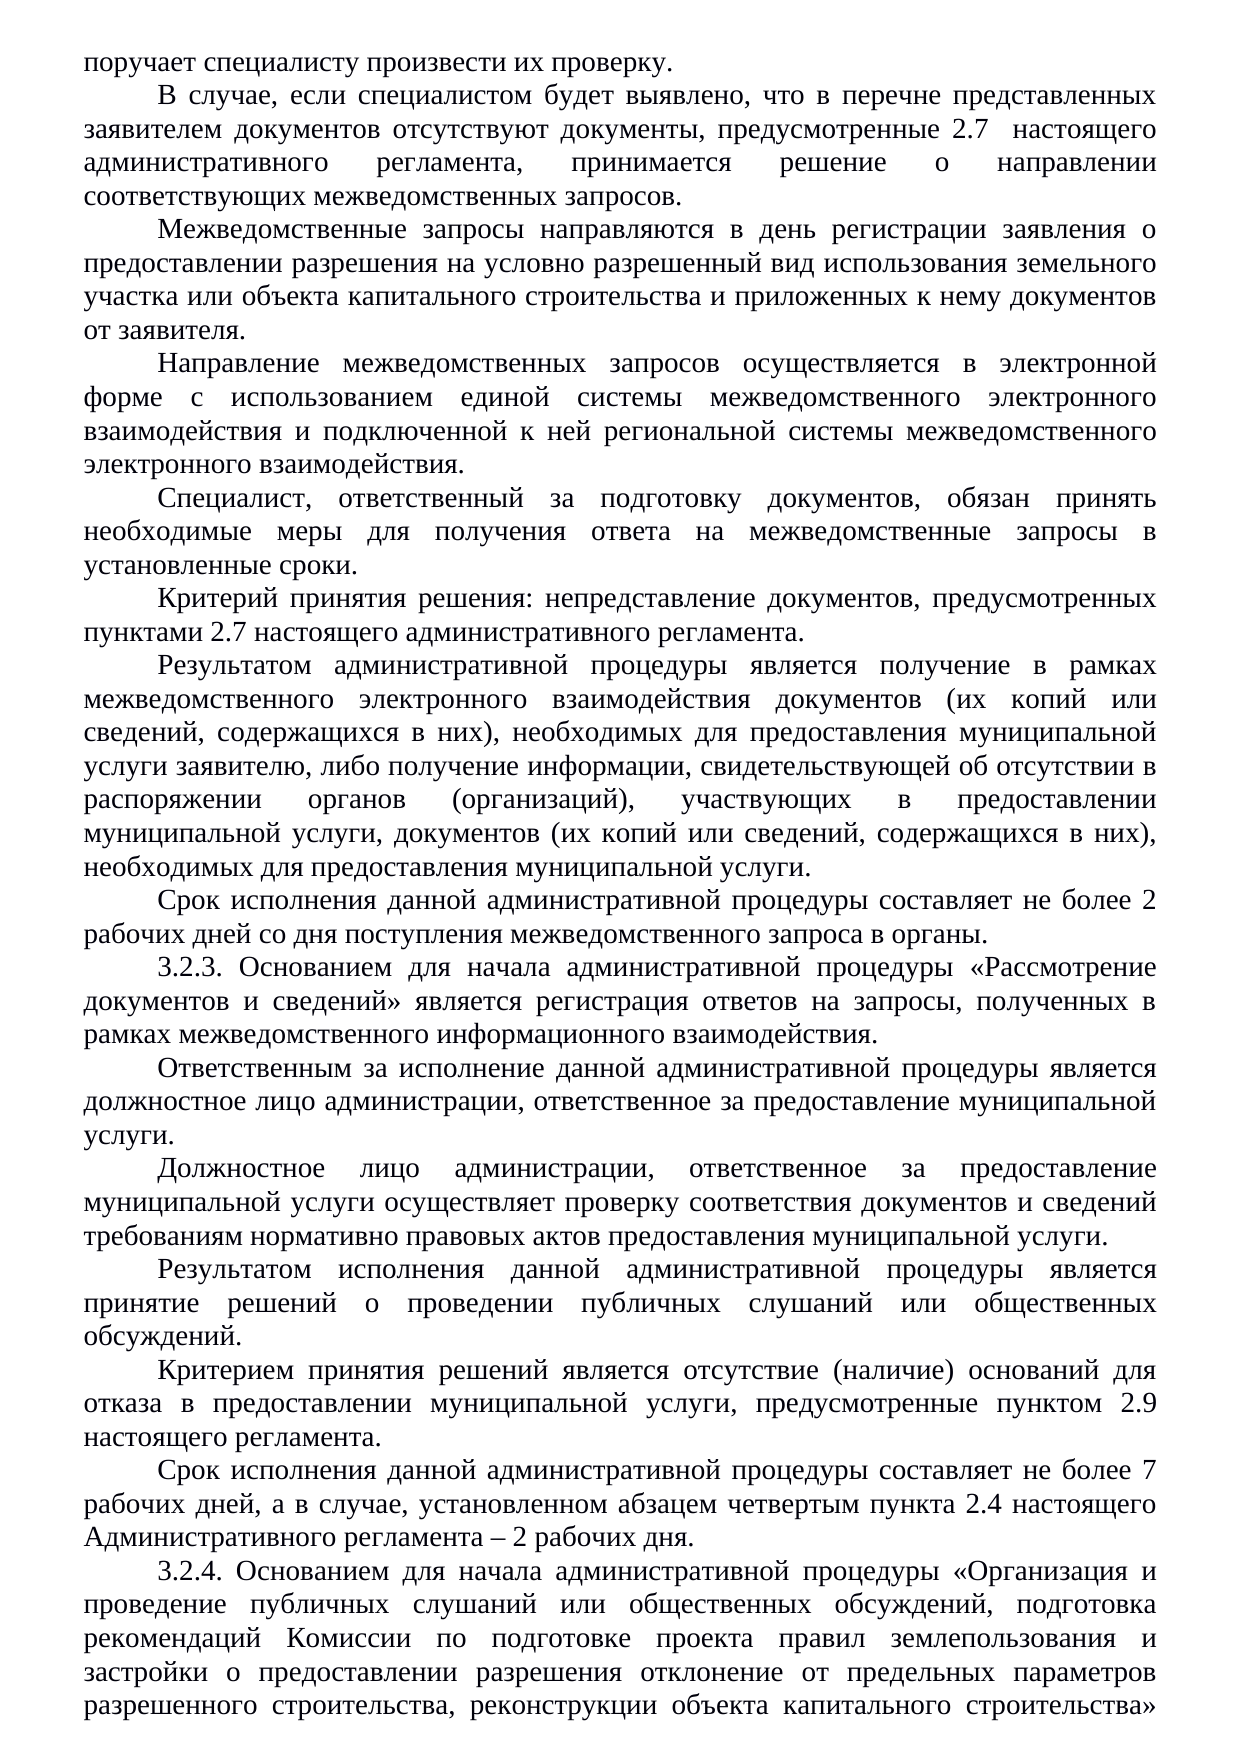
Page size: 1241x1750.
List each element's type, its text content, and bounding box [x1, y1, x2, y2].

text Результатом административной процедуры является получение в рамках межведомственного электронного взаимодействия документов (их копий или сведений, содержащихся в них), необходимых для предоставления муниципальной услуги заявителю, либо получение информации, свидетельствующей об отсутствии в распоряжении органов (организаций), участвующих в предоставлении муниципальной услуги, документов (их копий или сведений, содержащихся в них), необходимых для предоставления муниципальной услуги. [83, 647, 1157, 882]
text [83, 1553, 1157, 1721]
text Должностное лицо администрации, ответственное за предоставление муниципальной услуги осуществляет проверку соответствия документов и сведений требованиям нормативно правовых актов предоставления муниципальной услуги. [83, 1151, 1157, 1251]
text Ответственным за исполнение данной административной процедуры является должностное лицо администрации, ответственное за предоставление муниципальной услуги. [83, 1050, 1157, 1151]
text Межведомственные запросы направляются в день регистрации заявления о предоставлении разрешения на условно разрешенный вид использования земельного участка или объекта капитального строительства и приложенных к нему документов от заявителя. [83, 211, 1157, 346]
text Критерий принятия решения: непредставление документов, предусмотренных пунктами 2.7 настоящего административного регламента. [83, 580, 1157, 647]
text Направление межведомственных запросов осуществляется в электронной форме с использованием единой системы межведомственного электронного взаимодействия и подключенной к ней региональной системы межведомственного электронного взаимодействия. [83, 346, 1157, 480]
text 3.2.3. Основанием для начала административной процедуры «Рассмотрение документов и сведений» является регистрация ответов на запросы, полученных в рамках межведомственного информационного взаимодействия. [83, 949, 1157, 1050]
text В случае, если специалистом будет выявлено, что в перечне представленных заявителем документов отсутствуют документы, предусмотренные 2.7 настоящего административного регламента, принимается решение о направлении соответствующих межведомственных запросов. [83, 77, 1157, 211]
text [83, 44, 1157, 77]
text Результатом исполнения данной административной процедуры является принятие решений о проведении публичных слушаний или общественных обсуждений. [83, 1251, 1157, 1352]
text Критерием принятия решений является отсутствие (наличие) оснований для отказа в предоставлении муниципальной услуги, предусмотренные пунктом 2.9 настоящего регламента. [83, 1352, 1157, 1452]
text Специалист, ответственный за подготовку документов, обязан принять необходимые меры для получения ответа на межведомственные запросы в установленные сроки. [83, 480, 1157, 580]
text Срок исполнения данной административной процедуры составляет не более 2 рабочих дней со дня поступления межведомственного запроса в органы. [83, 882, 1157, 949]
text Срок исполнения данной административной процедуры составляет не более 7 рабочих дней, а в случае, установленном абзацем четвертым пункта 2.4 настоящего Административного регламента – 2 рабочих дня. [83, 1452, 1157, 1553]
